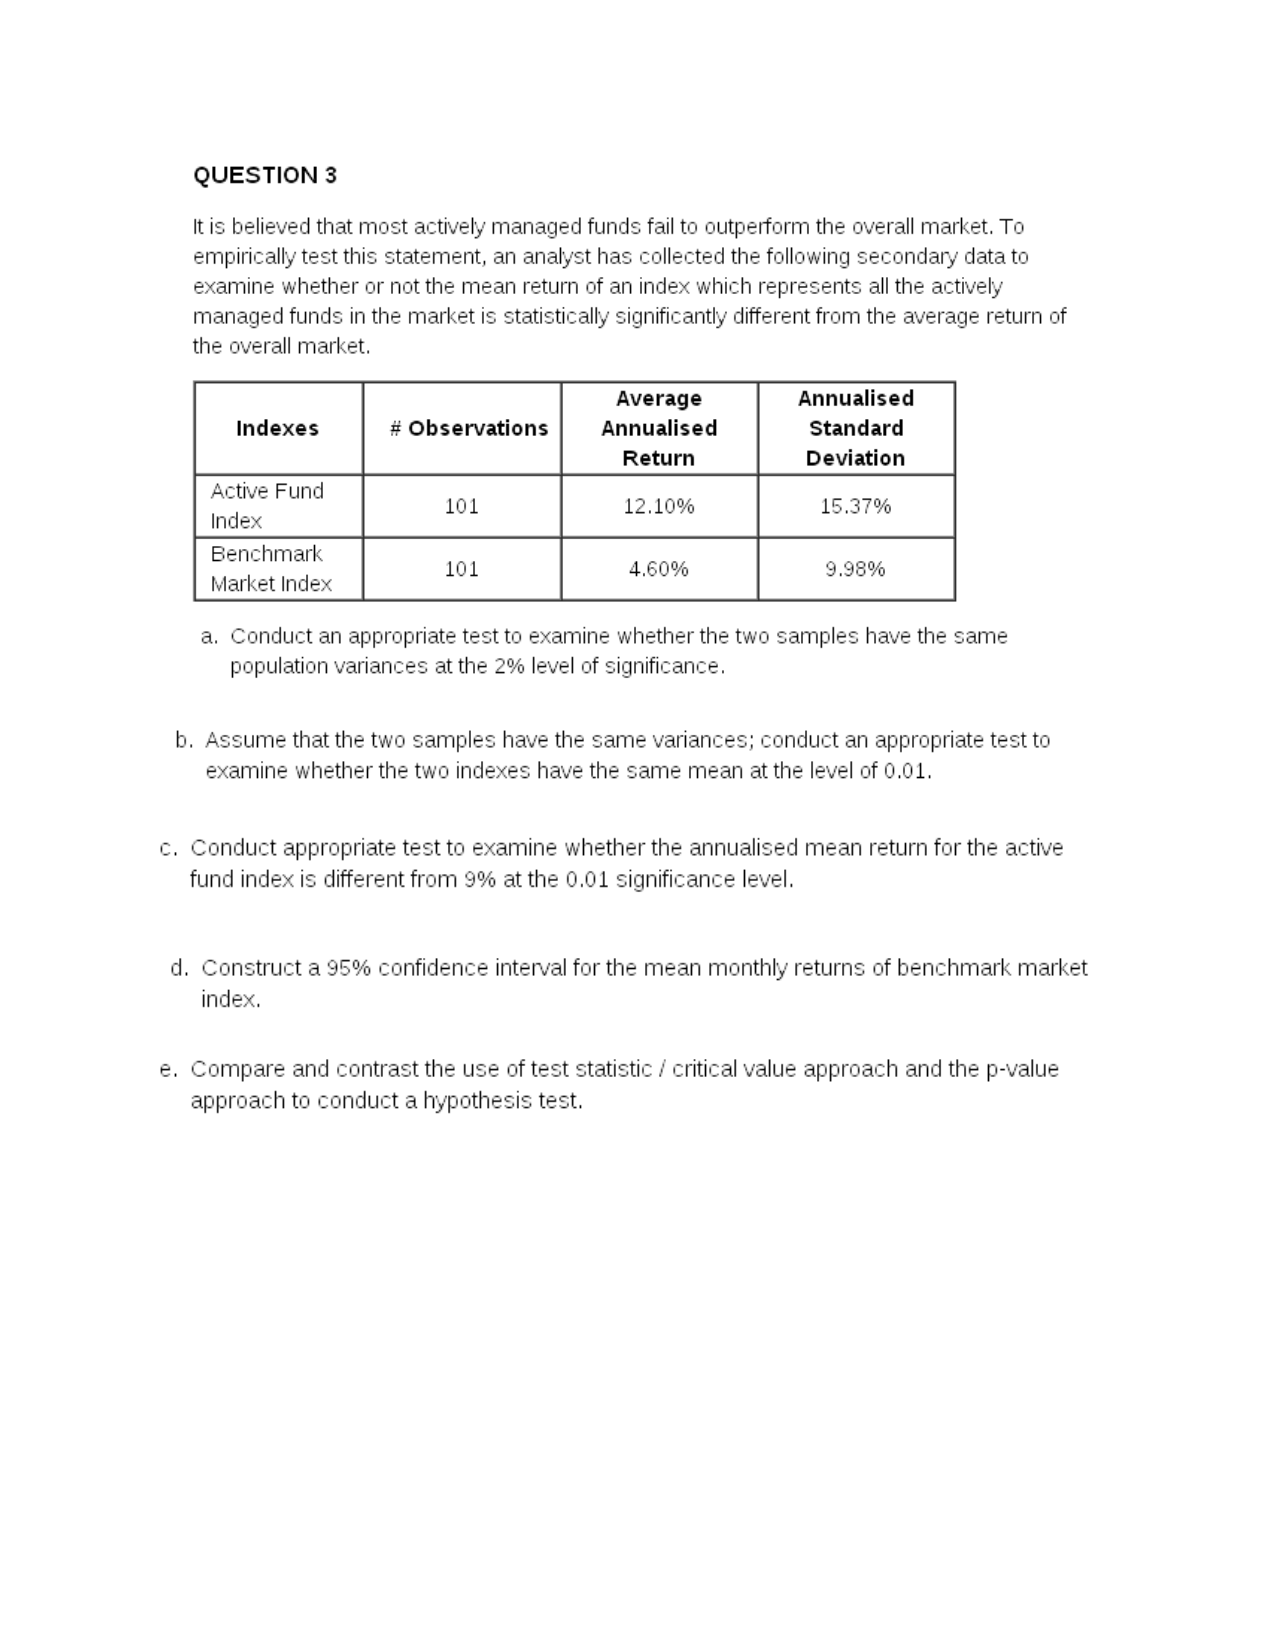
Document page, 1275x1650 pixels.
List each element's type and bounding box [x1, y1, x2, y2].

picture [150, 821, 1091, 911]
picture [150, 717, 1125, 797]
picture [150, 150, 1125, 693]
picture [150, 935, 1099, 1023]
picture [150, 1047, 1099, 1137]
